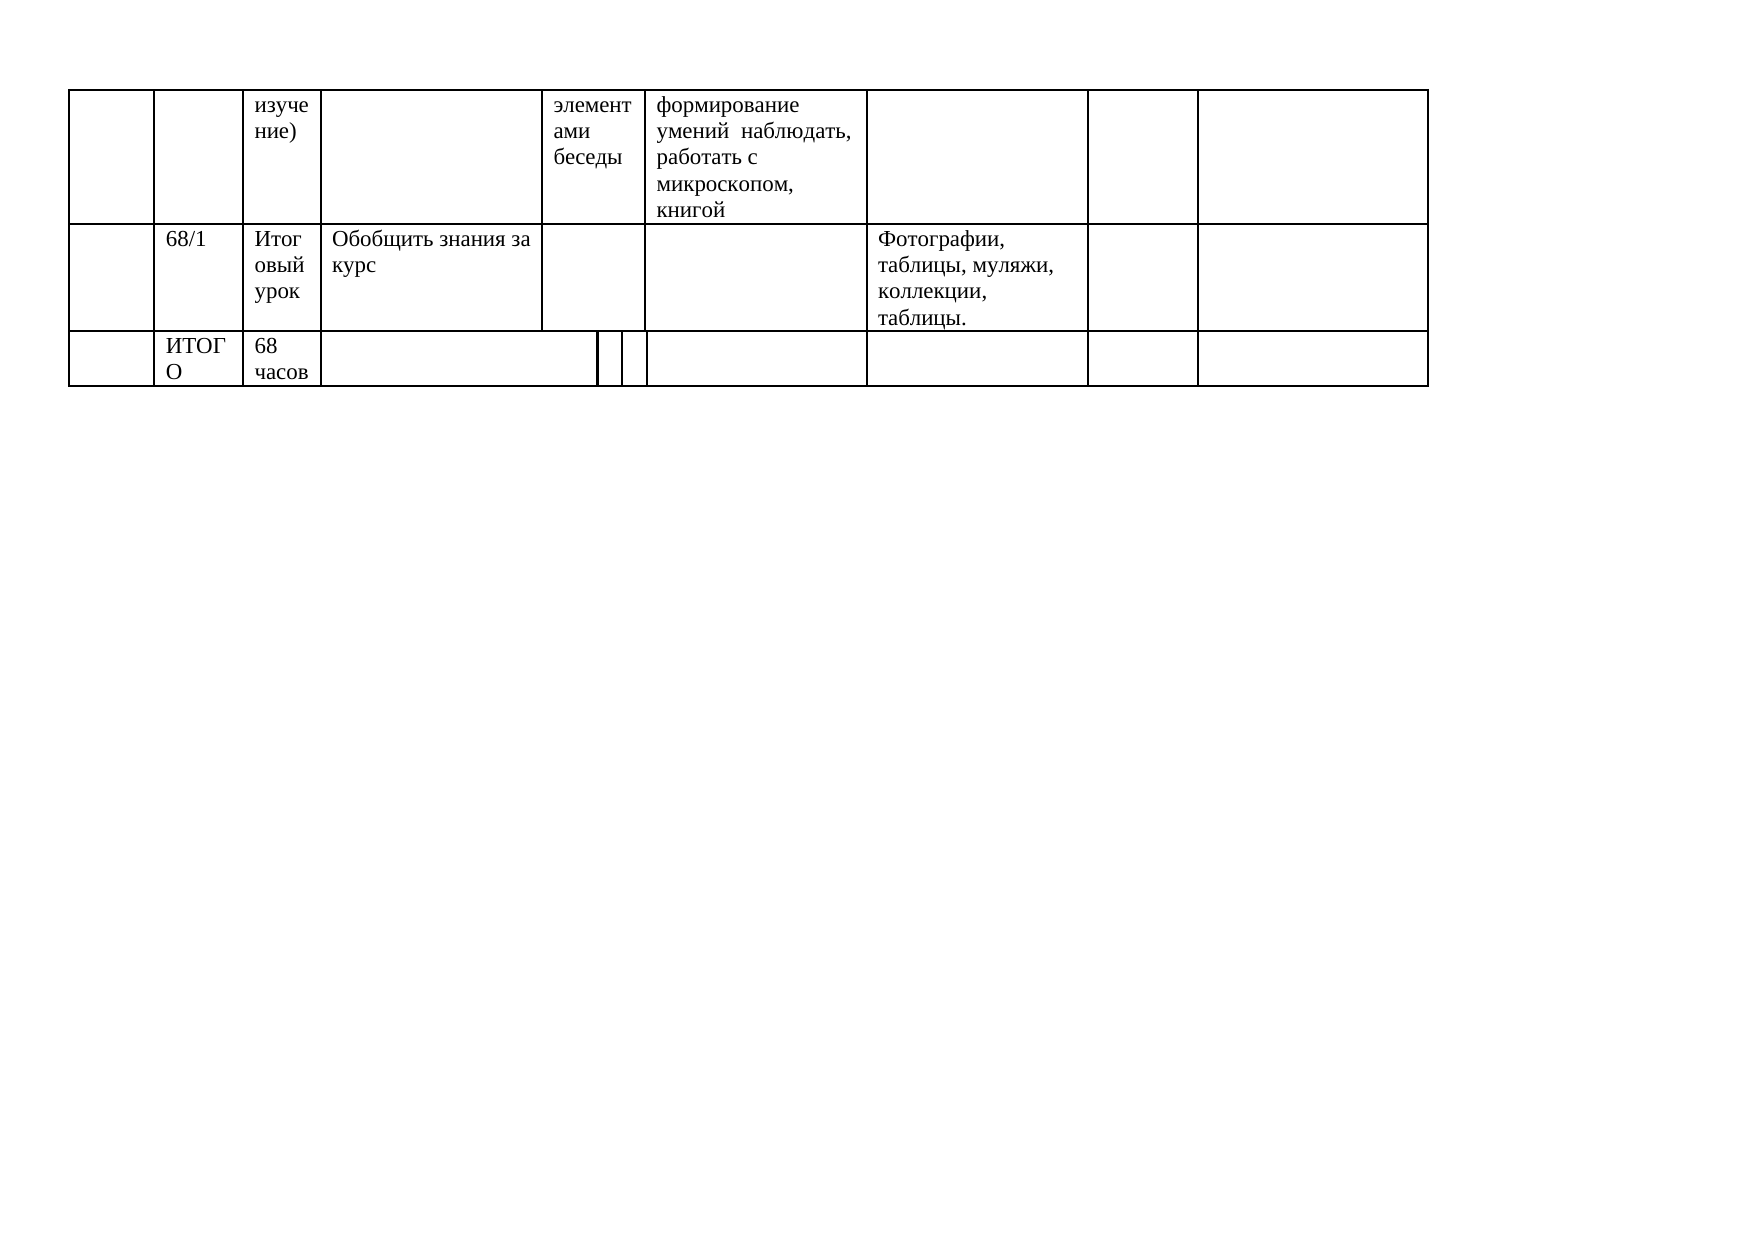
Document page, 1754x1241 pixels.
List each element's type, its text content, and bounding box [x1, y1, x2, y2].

table_cell Фотографии, таблицы, муляжи, коллекции, таблицы. [868, 225, 1087, 330]
table_cell [322, 332, 596, 385]
table_cell [155, 91, 242, 222]
table_cell [868, 91, 1087, 222]
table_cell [646, 91, 866, 222]
table_cell Итоговый урок [244, 225, 320, 330]
table_cell [623, 332, 646, 385]
table_cell [1199, 91, 1427, 222]
table_cell [599, 332, 621, 385]
table_cell [322, 91, 541, 222]
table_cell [543, 91, 644, 222]
table_cell [1089, 332, 1197, 385]
table_cell [646, 225, 866, 330]
table_cell [70, 332, 153, 385]
table_cell [1199, 332, 1427, 385]
table_cell 68/1 [155, 225, 242, 330]
table_cell [543, 225, 644, 330]
table_cell [868, 332, 1087, 385]
table_cell [1089, 225, 1197, 330]
table_cell 68 часов [244, 332, 320, 385]
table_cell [244, 91, 320, 222]
table_cell [70, 225, 153, 330]
table_cell [1199, 225, 1427, 330]
table_cell ИТОГО [155, 332, 242, 385]
table_cell [1089, 91, 1197, 222]
table_cell [648, 332, 866, 385]
table_cell [70, 91, 153, 222]
table_cell Обобщить знания за курс [322, 225, 541, 330]
